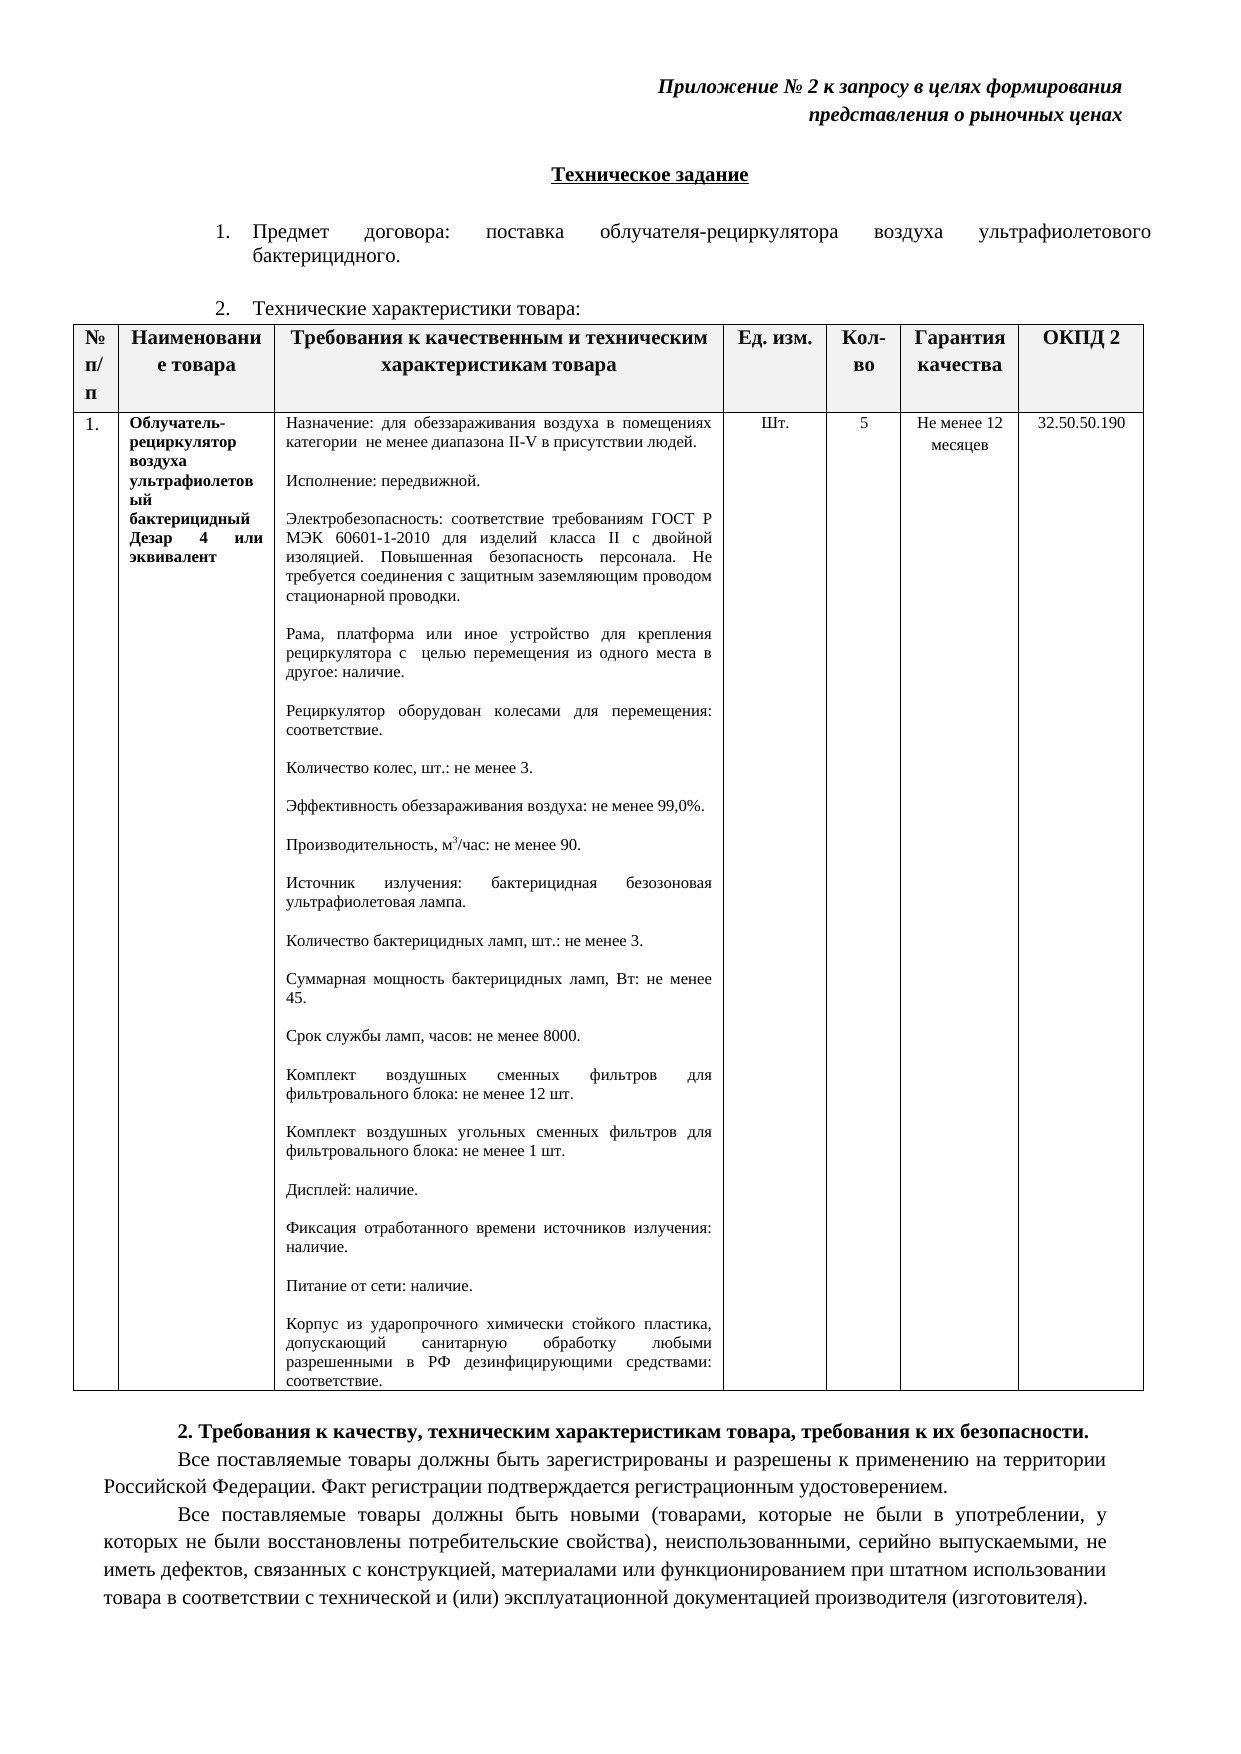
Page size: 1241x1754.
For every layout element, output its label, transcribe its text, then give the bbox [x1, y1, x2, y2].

list Предмет договора: поставка облучателя-рециркулятора воздуха ультрафиолетового бактерицидного. [215, 219, 1152, 267]
table_cell Не менее 12 месяцев [901, 413, 1018, 1390]
text Все поставляемые товары должны быть новыми (товарами, которые не были в употреблении, у которых не были восстановлены потребительские свойства), неиспользованными, серийно выпускаемыми, не иметь дефектов, связанных с конструкцией, материалами или функционированием при штатном использовании товара в соответствии с технической и (или) эксплуатационной документацией производителя (изготовителя). [103, 1502, 1107, 1609]
list Технические характеристики товара: [215, 296, 1152, 320]
text представления о рыночных ценах [177, 101, 1122, 126]
table_cell Облучатель-рециркулятор воздуха ультрафиолетовый бактерицидный Дезар 4 или эквивалент [119, 413, 274, 1390]
table_cell Назначение: для обеззараживания воздуха в помещениях категории не менее диапазона II-V в присутствии людей. Исполнение: передвижной. Электробезопасность: соответствие требованиям ГОСТ Р МЭК 60601-1-2010 для изделий класса II с двойной изоляцией. Повышенная безопасность персонала. Не требуется соединения с защитным заземляющим проводом стационарной проводки. Рама, платформа или иное устройство для крепления рециркулятора с целью перемещения из одного места в другое: наличие. Рециркулятор оборудован колесами для перемещения: соответствие. Количество колес, шт.: не менее 3. Эффективность обеззараживания воздуха: не менее 99,0%. Производительность, м3/час: не менее 90. Источник излучения: бактерицидная безозоновая ультрафиолетовая лампа. Количество бактерицидных ламп, шт.: не менее 3. Суммарная мощность бактерицидных ламп, Вт: не менее 45. Срок службы ламп, часов: не менее 8000. Комплект воздушных сменных фильтров для фильтровального блока: не менее 12 шт. Комплект воздушных угольных сменных фильтров для фильтровального блока: не менее 1 шт. Дисплей: наличие. Фиксация отработанного времени источников излучения: наличие. Питание от сети: наличие. Корпус из ударопрочного химически стойкого пластика, допускающий санитарную обработку любыми разрешенными в РФ дезинфицирующими средствами: соответствие. [275, 413, 723, 1390]
table_cell 32.50.50.190 [1019, 413, 1143, 1390]
text Все поставляемые товары должны быть зарегистрированы и разрешены к применению на территории Российской Федерации. Факт регистрации подтверждается регистрационным удостоверением. [103, 1447, 1107, 1498]
table_header Наименование товара [119, 325, 274, 412]
table_cell 5 [827, 413, 900, 1390]
table_header № п/п [74, 325, 118, 412]
text Приложение № 2 к запросу в целях формирования [177, 74, 1122, 98]
table_header ОКПД 2 [1019, 325, 1143, 412]
table_cell Шт. [724, 413, 826, 1390]
text Техническое задание [177, 162, 1122, 186]
text 2. Требования к качеству, техническим характеристикам товара, требования к их безопасности. [103, 1419, 1107, 1443]
table_header Ед. изм. [724, 325, 826, 412]
table_header Требования к качественным и техническим характеристикам товара [275, 325, 723, 412]
table_header Кол-во [827, 325, 900, 412]
table_cell 1. [74, 413, 118, 1390]
table_header Гарантия качества [901, 325, 1018, 412]
